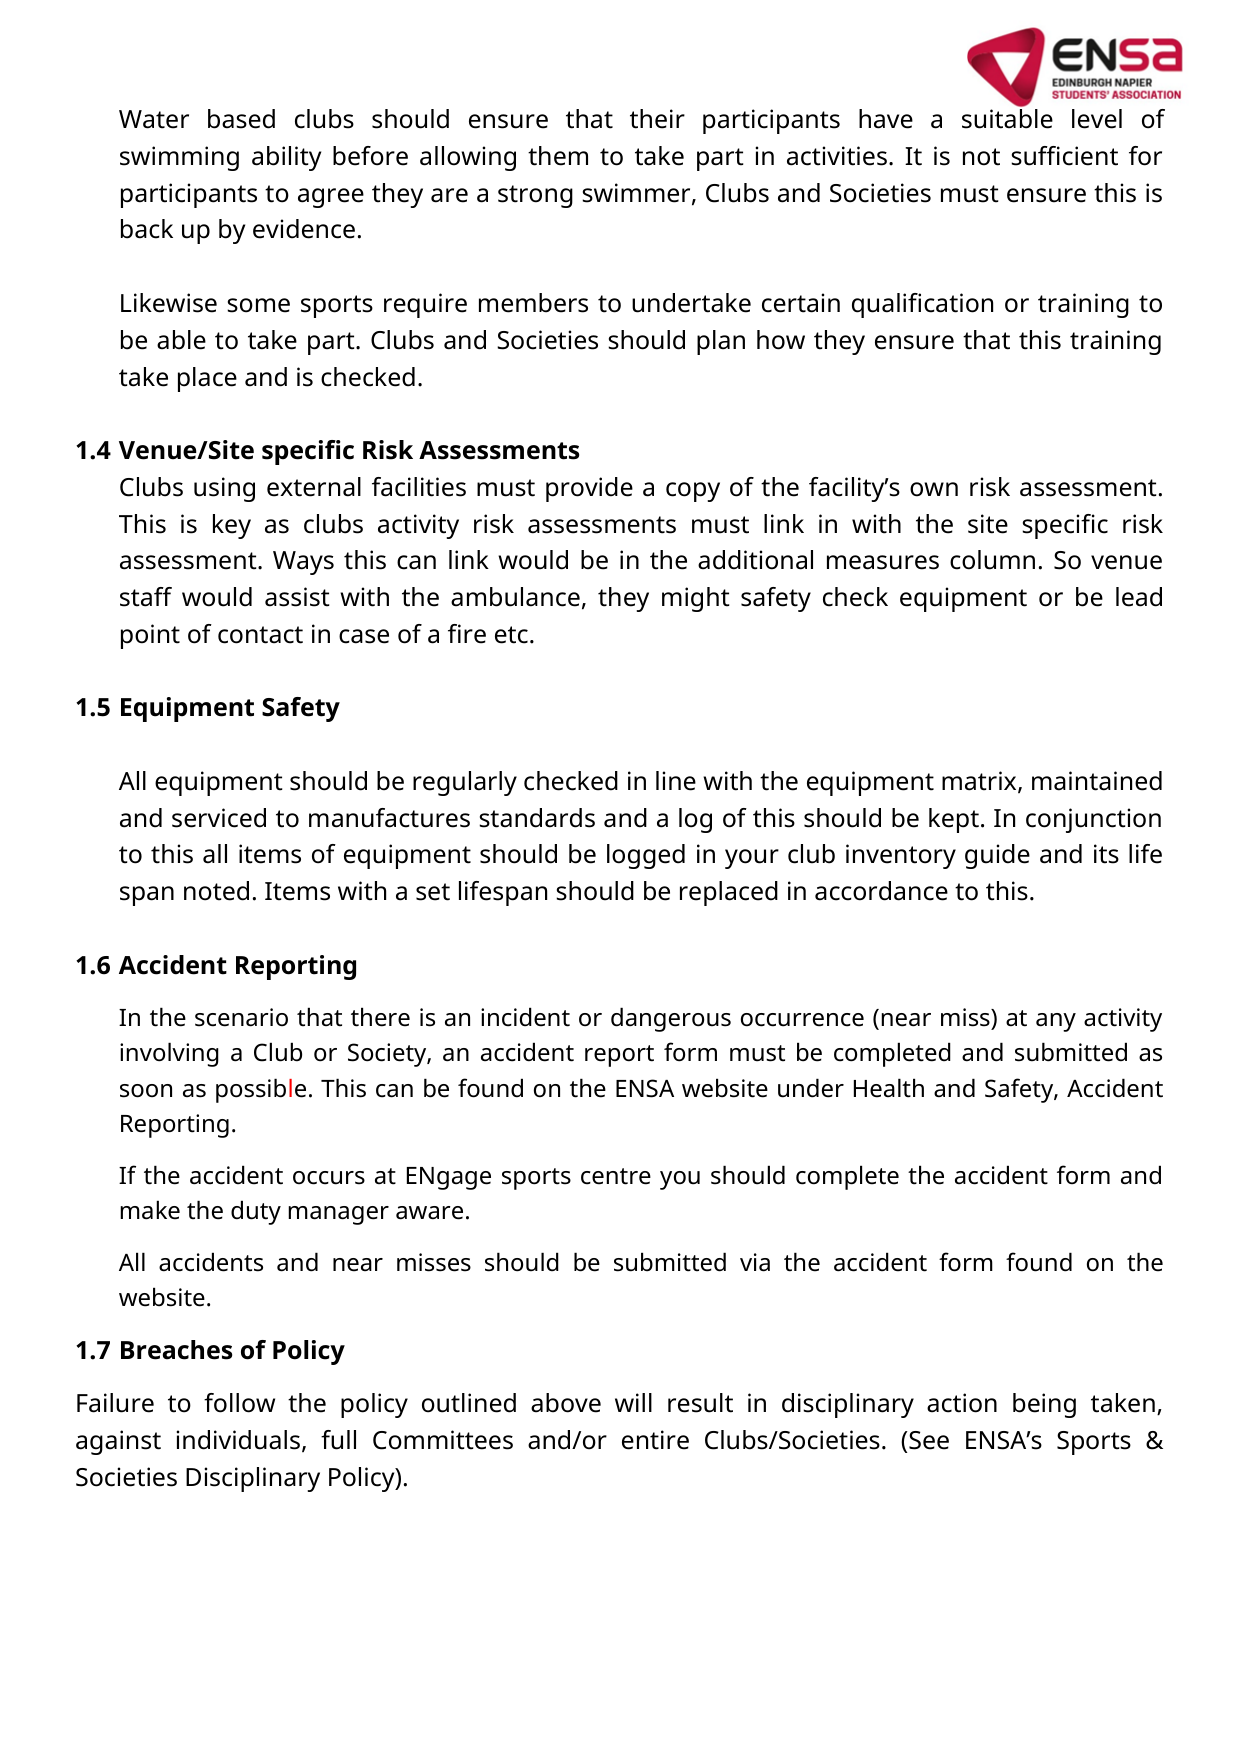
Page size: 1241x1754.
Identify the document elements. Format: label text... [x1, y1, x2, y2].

text All accidents and near misses should be submitted via the accident form found on the website. [119, 1246, 1165, 1313]
picture [967, 20, 1197, 116]
text Failure to follow the policy outlined above will result in disciplinary action being taken, against individuals, full Committees and/or entire Clubs/Societies. (See ENSA’s Sports & Societies Disciplinary Policy). [75, 1386, 1165, 1494]
list Equipment Safety [75, 690, 1165, 724]
list Venue/Site specific Risk Assessments [75, 433, 1165, 467]
list Water based clubs should ensure that their participants have a suitable level of swimming ability before allowing them to take part in activities. It is not sufficient for participants to agree they are a strong swimmer, Clubs and Societies must ensure this is back up by evidence. [119, 102, 1165, 246]
list Likewise some sports require members to undertake certain qualification or training to be able to take part. Clubs and Societies should plan how they ensure that this training take place and is checked. [119, 286, 1165, 393]
list Breaches of Policy [75, 1333, 1165, 1367]
list Accident Reporting [75, 947, 1165, 982]
list Clubs using external facilities must provide a copy of the facility’s own risk assessment. This is key as clubs activity risk assessments must link in with the site specific risk assessment. Ways this can link would be in the additional measures column. So venue staff would assist with the ambulance, they might safety check equipment or be lead point of contact in case of a fire etc. [119, 469, 1165, 651]
list All equipment should be regularly checked in line with the equipment matrix, maintained and serviced to manufactures standards and a log of this should be kept. In conjunction to this all items of equipment should be logged in your club inventory guide and its life span noted. Items with a set lifespan should be replaced in accordance to this. [119, 764, 1165, 908]
text If the accident occurs at ENgage sports centre you should complete the accident form and make the duty manager aware. [119, 1158, 1165, 1226]
text In the scenario that there is an incident or dangerous occurrence (near miss) at any activity involving a Club or Society, an accident report form must be completed and submitted as soon as possible. This can be found on the ENSA website under Health and Safety, Accident Reporting. [119, 1001, 1165, 1139]
